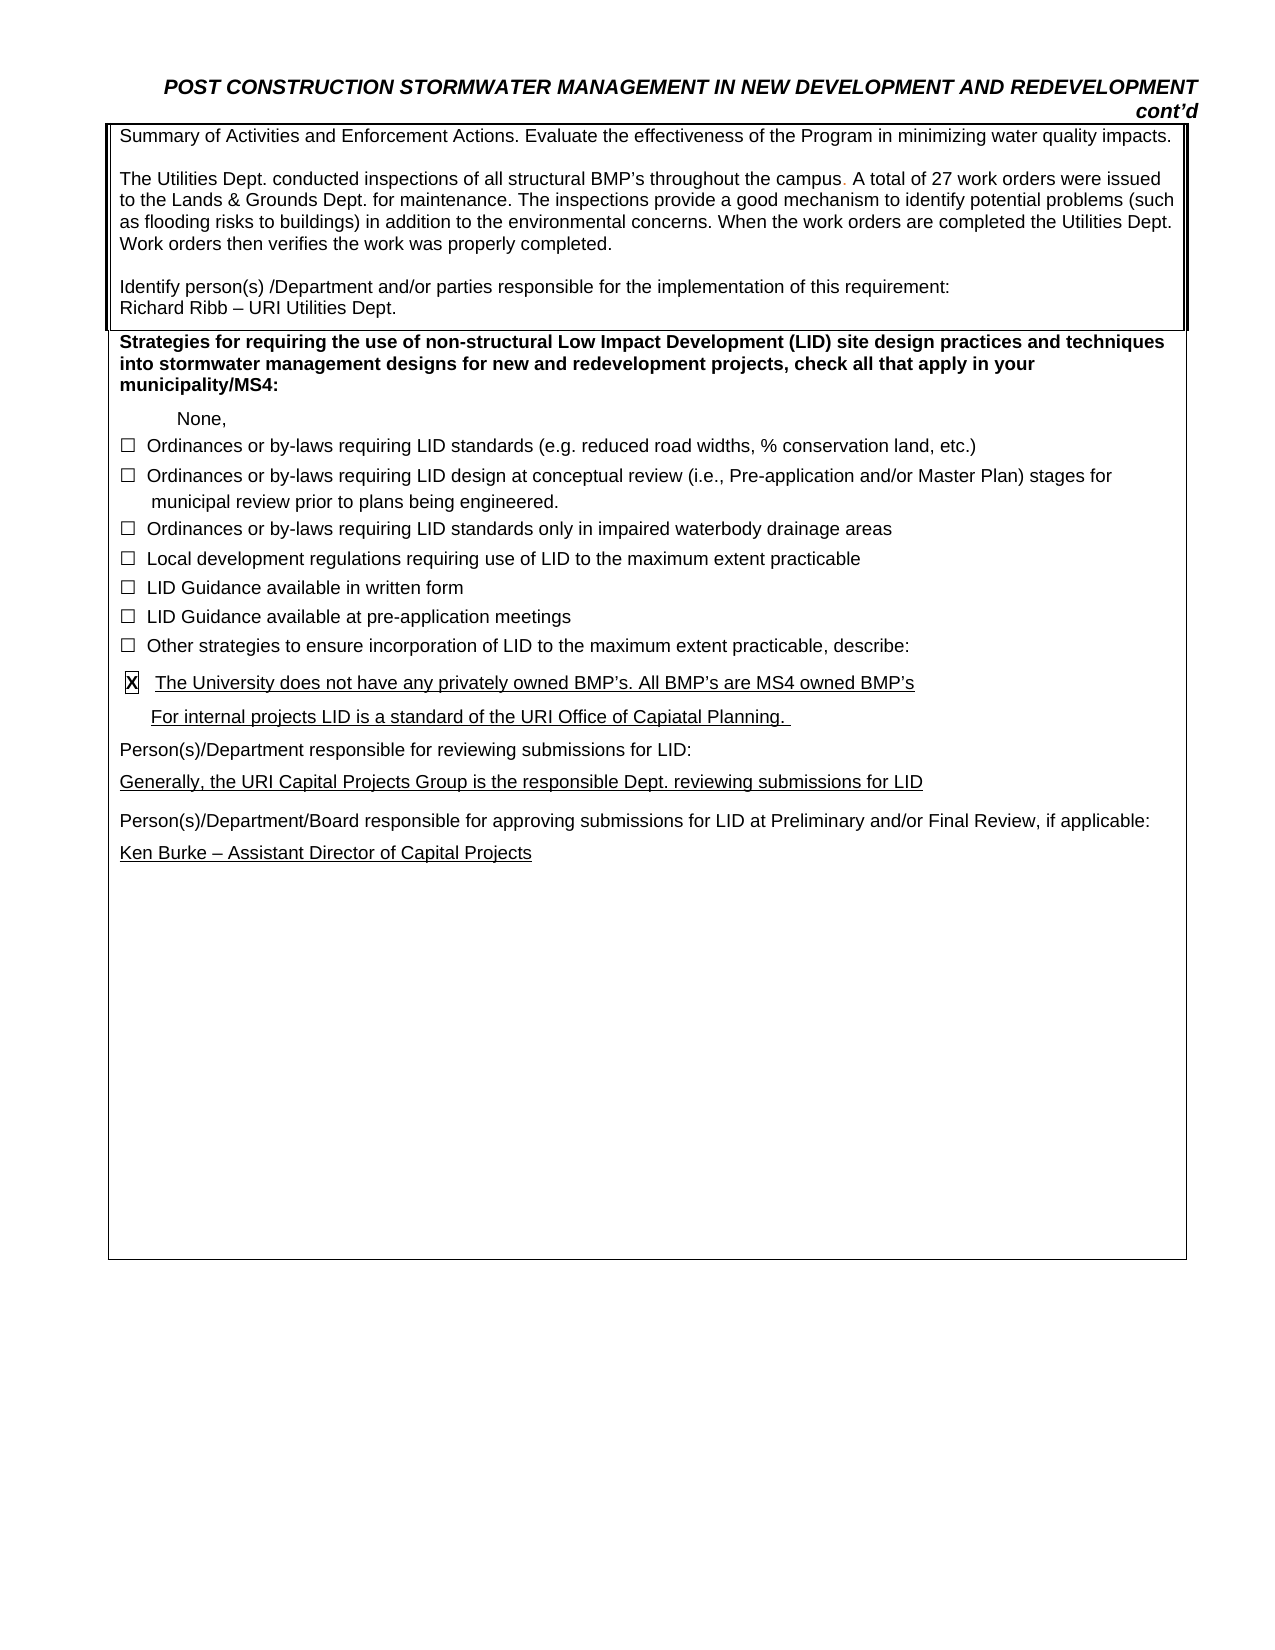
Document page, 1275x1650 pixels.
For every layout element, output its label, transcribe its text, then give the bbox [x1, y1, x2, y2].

table_cell Strategies for requiring the use of non-structural Low Impact Development (LID) site design practices and techniques into stormwater management designs for new and redevelopment projects, check all that apply in your municipality/MS4: None, Ordinances or by-laws requiring LID standards (e.g. reduced road widths, % conservation land, etc.) Ordinances or by-laws requiring LID design at conceptual review (i.e., Pre-application and/or Master Plan) stages for municipal review prior to plans being engineered. Ordinances or by-laws requiring LID standards only in impaired waterbody drainage areas Local development regulations requiring use of LID to the maximum extent practicable LID Guidance available in written form LID Guidance available at pre-application meetings Other strategies to ensure incorporation of LID to the maximum extent practicable, describe: X The University does not have any privately owned BMP’s. All BMP’s are MS4 owned BMP’s For internal projects LID is a standard of the URI Office of Capiatal Planning. Person(s)/Department responsible for reviewing submissions for LID: Generally, the URI Capital Projects Group is the responsible Dept. reviewing submissions for LID Person(s)/Department/Board responsible for approving submissions for LID at Preliminary and/or Final Review, if applicable: Ken Burke – Assistant Director of Capital Projects [109, 330, 1186, 1258]
table_cell Summary of Activities and Enforcement Actions. Evaluate the effectiveness of the Program in minimizing water quality impacts. The Utilities Dept. conducted inspections of all structural BMP’s throughout the campus. A total of 27 work orders were issued to the Lands & Grounds Dept. for maintenance. The inspections provide a good mechanism to identify potential problems (such as flooding risks to buildings) in addition to the environmental concerns. When the work orders are completed the Utilities Dept. Work orders then verifies the work was properly completed. Identify person(s) /Department and/or parties responsible for the implementation of this requirement: Richard Ribb – URI Utilities Dept. [111, 125, 1183, 330]
